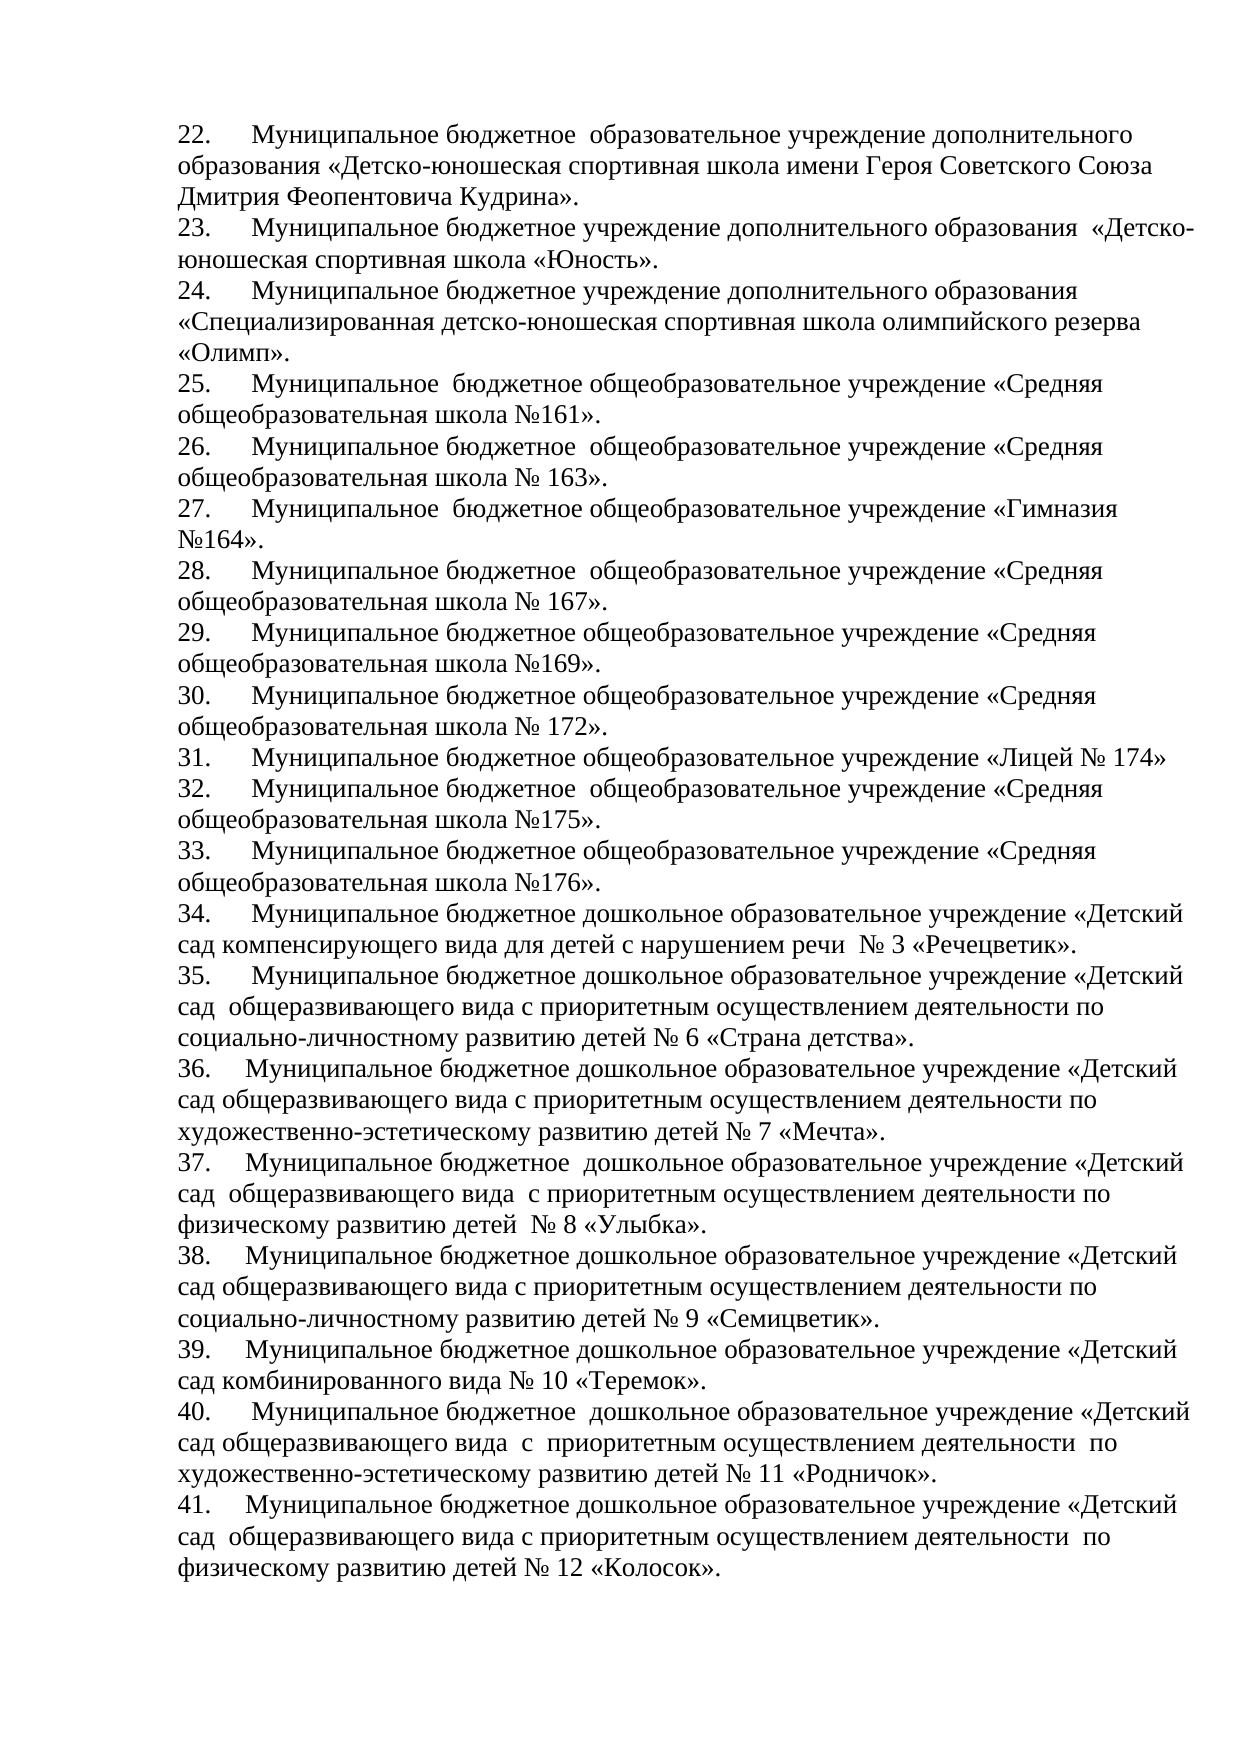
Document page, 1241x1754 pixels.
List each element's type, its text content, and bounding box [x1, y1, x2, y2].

text 36. Муниципальное бюджетное дошкольное образовательное учреждение «Детский сад общеразвивающего вида с приоритетным осуществлением деятельности по художественно-эстетическому развитию детей № 7 «Мечта». [177, 1052, 1196, 1146]
text 41. Муниципальное бюджетное дошкольное образовательное учреждение «Детский сад общеразвивающего вида с приоритетным осуществлением деятельности по физическому развитию детей № 12 «Колосок». [177, 1488, 1196, 1582]
text 30. Муниципальное бюджетное общеобразовательное учреждение «Средняя общеобразовательная школа № 172». [177, 679, 1196, 741]
text 37. Муниципальное бюджетное дошкольное образовательное учреждение «Детский сад общеразвивающего вида с приоритетным осуществлением деятельности по физическому развитию детей № 8 «Улыбка». [177, 1146, 1196, 1239]
text 40. Муниципальное бюджетное дошкольное образовательное учреждение «Детский сад общеразвивающего вида с приоритетным осуществлением деятельности по художественно-эстетическому развитию детей № 11 «Родничок». [177, 1395, 1196, 1488]
text 24. Муниципальное бюджетное учреждение дополнительного образования «Специализированная детско-юношеская спортивная школа олимпийского резерва «Олимп». [177, 274, 1196, 367]
text 22. Муниципальное бюджетное образовательное учреждение дополнительного образования «Детско-юношеская спортивная школа имени Героя Советского Союза Дмитрия Феопентовича Кудрина». [177, 118, 1196, 212]
text 39. Муниципальное бюджетное дошкольное образовательное учреждение «Детский сад комбинированного вида № 10 «Теремок». [177, 1333, 1196, 1395]
text 27. Муниципальное бюджетное общеобразовательное учреждение «Гимназия №164». [177, 492, 1196, 554]
text 23. Муниципальное бюджетное учреждение дополнительного образования «Детско-юношеская спортивная школа «Юность». [177, 212, 1196, 274]
text 33. Муниципальное бюджетное общеобразовательное учреждение «Средняя общеобразовательная школа №176». [177, 834, 1196, 897]
text 38. Муниципальное бюджетное дошкольное образовательное учреждение «Детский сад общеразвивающего вида с приоритетным осуществлением деятельности по социально-личностному развитию детей № 9 «Семицветик». [177, 1239, 1196, 1333]
text 34. Муниципальное бюджетное дошкольное образовательное учреждение «Детский сад компенсирующего вида для детей с нарушением речи № 3 «Речецветик». [177, 897, 1196, 959]
text 28. Муниципальное бюджетное общеобразовательное учреждение «Средняя общеобразовательная школа № 167». [177, 554, 1196, 616]
text 29. Муниципальное бюджетное общеобразовательное учреждение «Средняя общеобразовательная школа №169». [177, 616, 1196, 679]
text 25. Муниципальное бюджетное общеобразовательное учреждение «Средняя общеобразовательная школа №161». [177, 367, 1196, 429]
text 32. Муниципальное бюджетное общеобразовательное учреждение «Средняя общеобразовательная школа №175». [177, 772, 1196, 834]
text 35. Муниципальное бюджетное дошкольное образовательное учреждение «Детский сад общеразвивающего вида с приоритетным осуществлением деятельности по социально-личностному развитию детей № 6 «Страна детства». [177, 959, 1196, 1052]
text 31. Муниципальное бюджетное общеобразовательное учреждение «Лицей № 174» [177, 741, 1196, 772]
text 26. Муниципальное бюджетное общеобразовательное учреждение «Средняя общеобразовательная школа № 163». [177, 429, 1196, 492]
